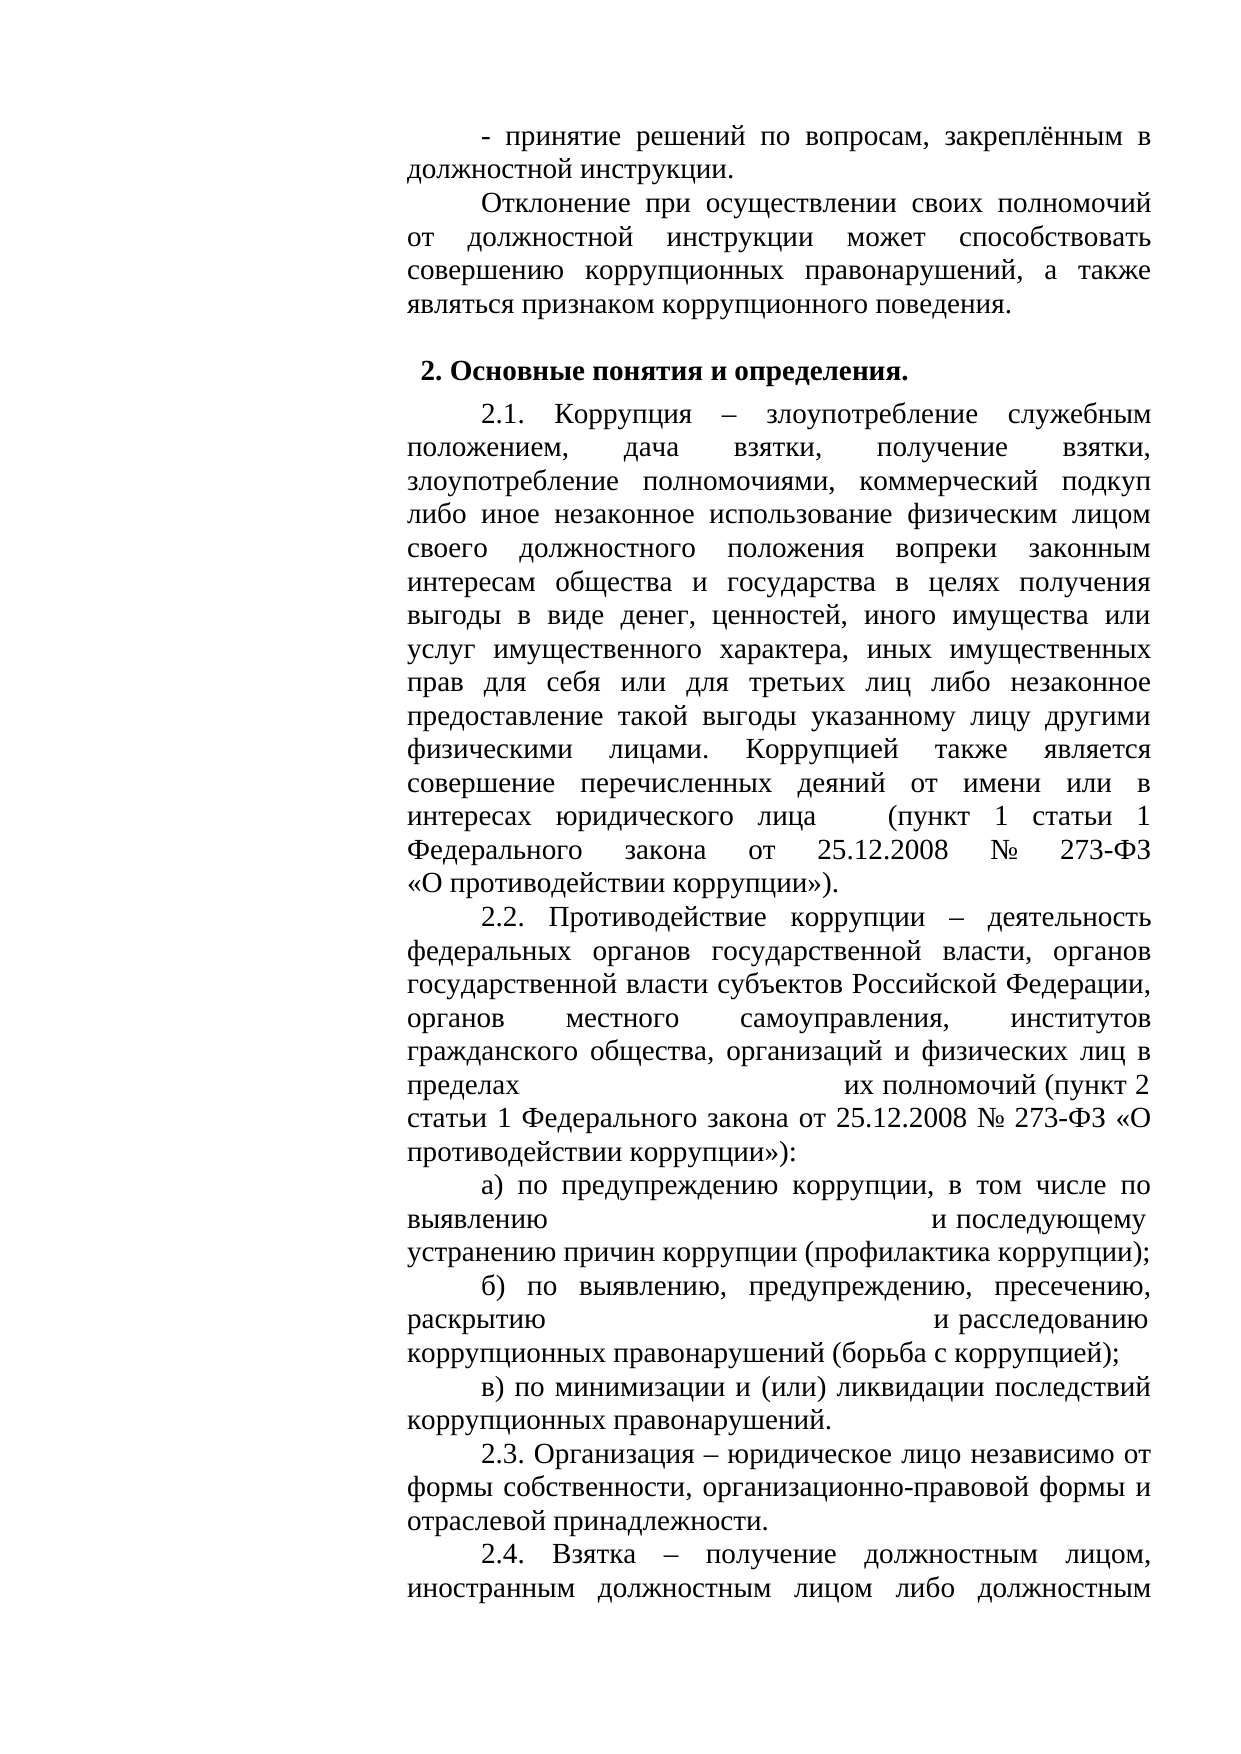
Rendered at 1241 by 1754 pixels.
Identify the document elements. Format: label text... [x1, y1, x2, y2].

text б) по выявлению, предупреждению, пресечению, раскрытию и расследованию коррупционных правонарушений (борьба с коррупцией); [407, 1268, 1152, 1369]
text - принятие решений по вопросам, закреплённым в должностной инструкции. [407, 118, 1152, 185]
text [407, 1536, 1152, 1603]
text Отклонение при осуществлении своих полномочий от должностной инструкции может способствовать совершению коррупционных правонарушений, а также являться признаком коррупционного поведения. [407, 185, 1152, 319]
text а) по предупреждению коррупции, в том числе по выявлению и последующему устранению причин коррупции (профилактика коррупции); [407, 1167, 1152, 1268]
text 2.1. Коррупция – злоупотребление служебным положением, дача взятки, получение взятки, злоупотребление полномочиями, коммерческий подкуп либо иное незаконное использование физическим лицом своего должностного положения вопреки законным интересам общества и государства в целях получения выгоды в виде денег, ценностей, иного имущества или услуг имущественного характера, иных имущественных прав для себя или для третьих лиц либо незаконное предоставление такой выгоды указанному лицу другими физическими лицами. Коррупцией также является совершение перечисленных деяний от имени или в интересах юридического лица (пункт 1 статьи 1 Федерального закона от 25.12.2008 № 273-ФЗ «О противодействии коррупции»). [407, 396, 1152, 899]
text 2.2. Противодействие коррупции – деятельность федеральных органов государственной власти, органов государственной власти субъектов Российской Федерации, органов местного самоуправления, институтов гражданского общества, организаций и физических лиц в пределах их полномочий (пункт 2 статьи 1 Федерального закона от 25.12.2008 № 273-ФЗ «О противодействии коррупции»): [407, 899, 1152, 1167]
text в) по минимизации и (или) ликвидации последствий коррупционных правонарушений. [407, 1369, 1152, 1436]
text 2. Основные понятия и определения. [177, 353, 1152, 386]
text 2.3. Организация – юридическое лицо независимо от формы собственности, организационно-правовой формы и отраслевой принадлежности. [407, 1436, 1152, 1536]
